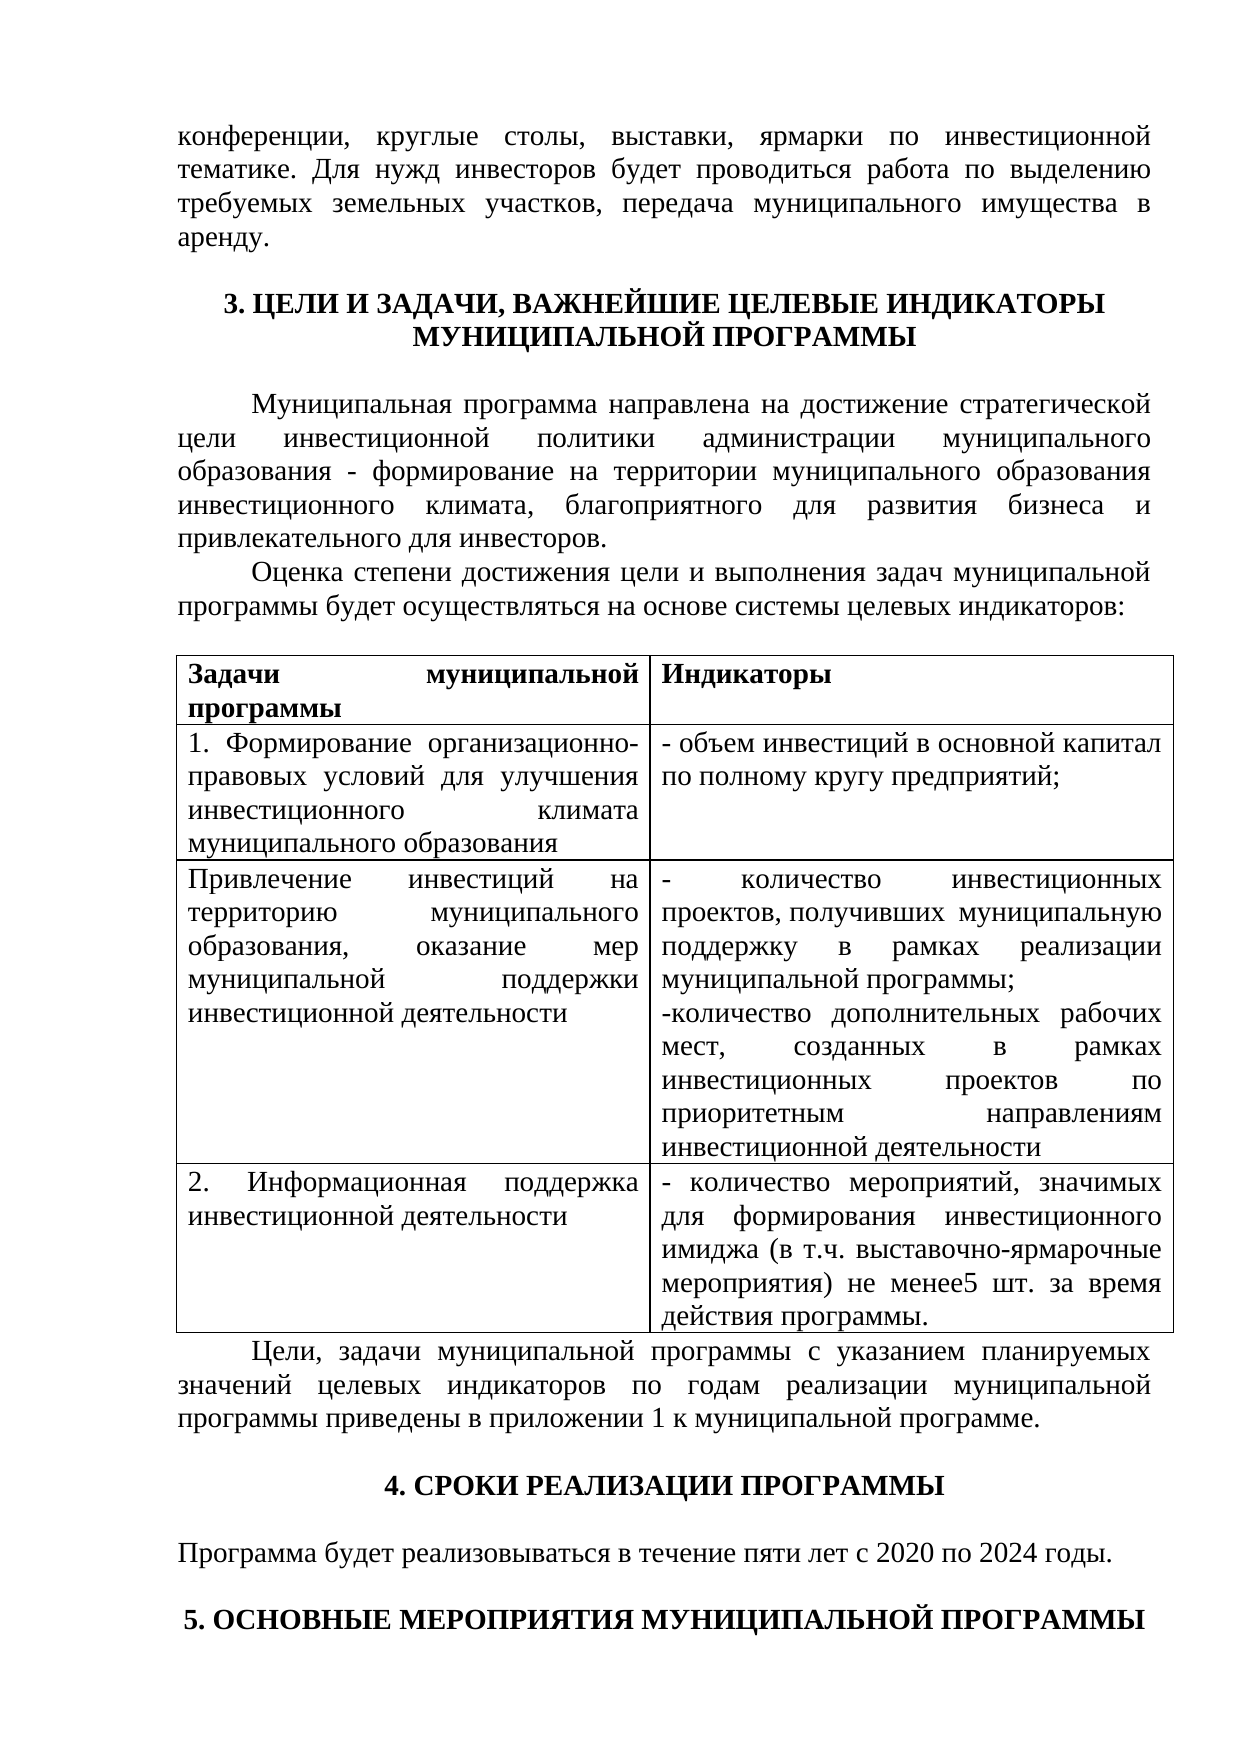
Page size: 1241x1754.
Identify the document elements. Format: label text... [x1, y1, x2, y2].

text 3. ЦЕЛИ И ЗАДАЧИ, ВАЖНЕЙШИЕ ЦЕЛЕВЫЕ ИНДИКАТОРЫ МУНИЦИПАЛЬНОЙ ПРОГРАММЫ [177, 286, 1152, 353]
text Муниципальная программа направлена на достижение стратегической цели инвестиционной политики администрации муниципального образования - формирование на территории муниципального образования инвестиционного климата, благоприятного для развития бизнеса и привлекательного для инвесторов. [177, 386, 1152, 554]
table_cell - количество мероприятий, значимых для формирования инвестиционного имиджа (в т.ч. выставочно-ярмарочные мероприятия) не менее5 шт. за время действия программы. [651, 1164, 1173, 1332]
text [177, 118, 1152, 252]
table_cell - количество инвестиционных проектов, получивших муниципальную поддержку в рамках реализации муниципальной программы; -количество дополнительных рабочих мест, созданных в рамках инвестиционных проектов по приоритетным направлениям инвестиционной деятельности [651, 861, 1173, 1163]
text 5. ОСНОВНЫЕ МЕРОПРИЯТИЯ МУНИЦИПАЛЬНОЙ ПРОГРАММЫ [177, 1602, 1152, 1635]
table_header Задачи муниципальной программы [177, 656, 649, 723]
text Оценка степени достижения цели и выполнения задач муниципальной программы будет осуществляться на основе системы целевых индикаторов: [177, 554, 1152, 621]
table_cell - объем инвестиций в основной капитал по полному кругу предприятий; [651, 725, 1173, 859]
table_cell 2. Информационная поддержка инвестиционной деятельности [177, 1164, 649, 1332]
table_cell Привлечение инвестиций на территорию муниципального образования, оказание мер муниципальной поддержки инвестиционной деятельности [177, 861, 649, 1163]
text Программа будет реализовываться в течение пяти лет с 2020 по 2024 годы. [177, 1535, 1152, 1568]
text 4. СРОКИ РЕАЛИЗАЦИИ ПРОГРАММЫ [177, 1468, 1152, 1501]
text Цели, задачи муниципальной программы с указанием планируемых значений целевых индикаторов по годам реализации муниципальной программы приведены в приложении 1 к муниципальной программе. [177, 1333, 1152, 1434]
table_cell 1. Формирование организационно-правовых условий для улучшения инвестиционного климата муниципального образования [177, 725, 649, 859]
table_header Индикаторы [651, 656, 1173, 723]
